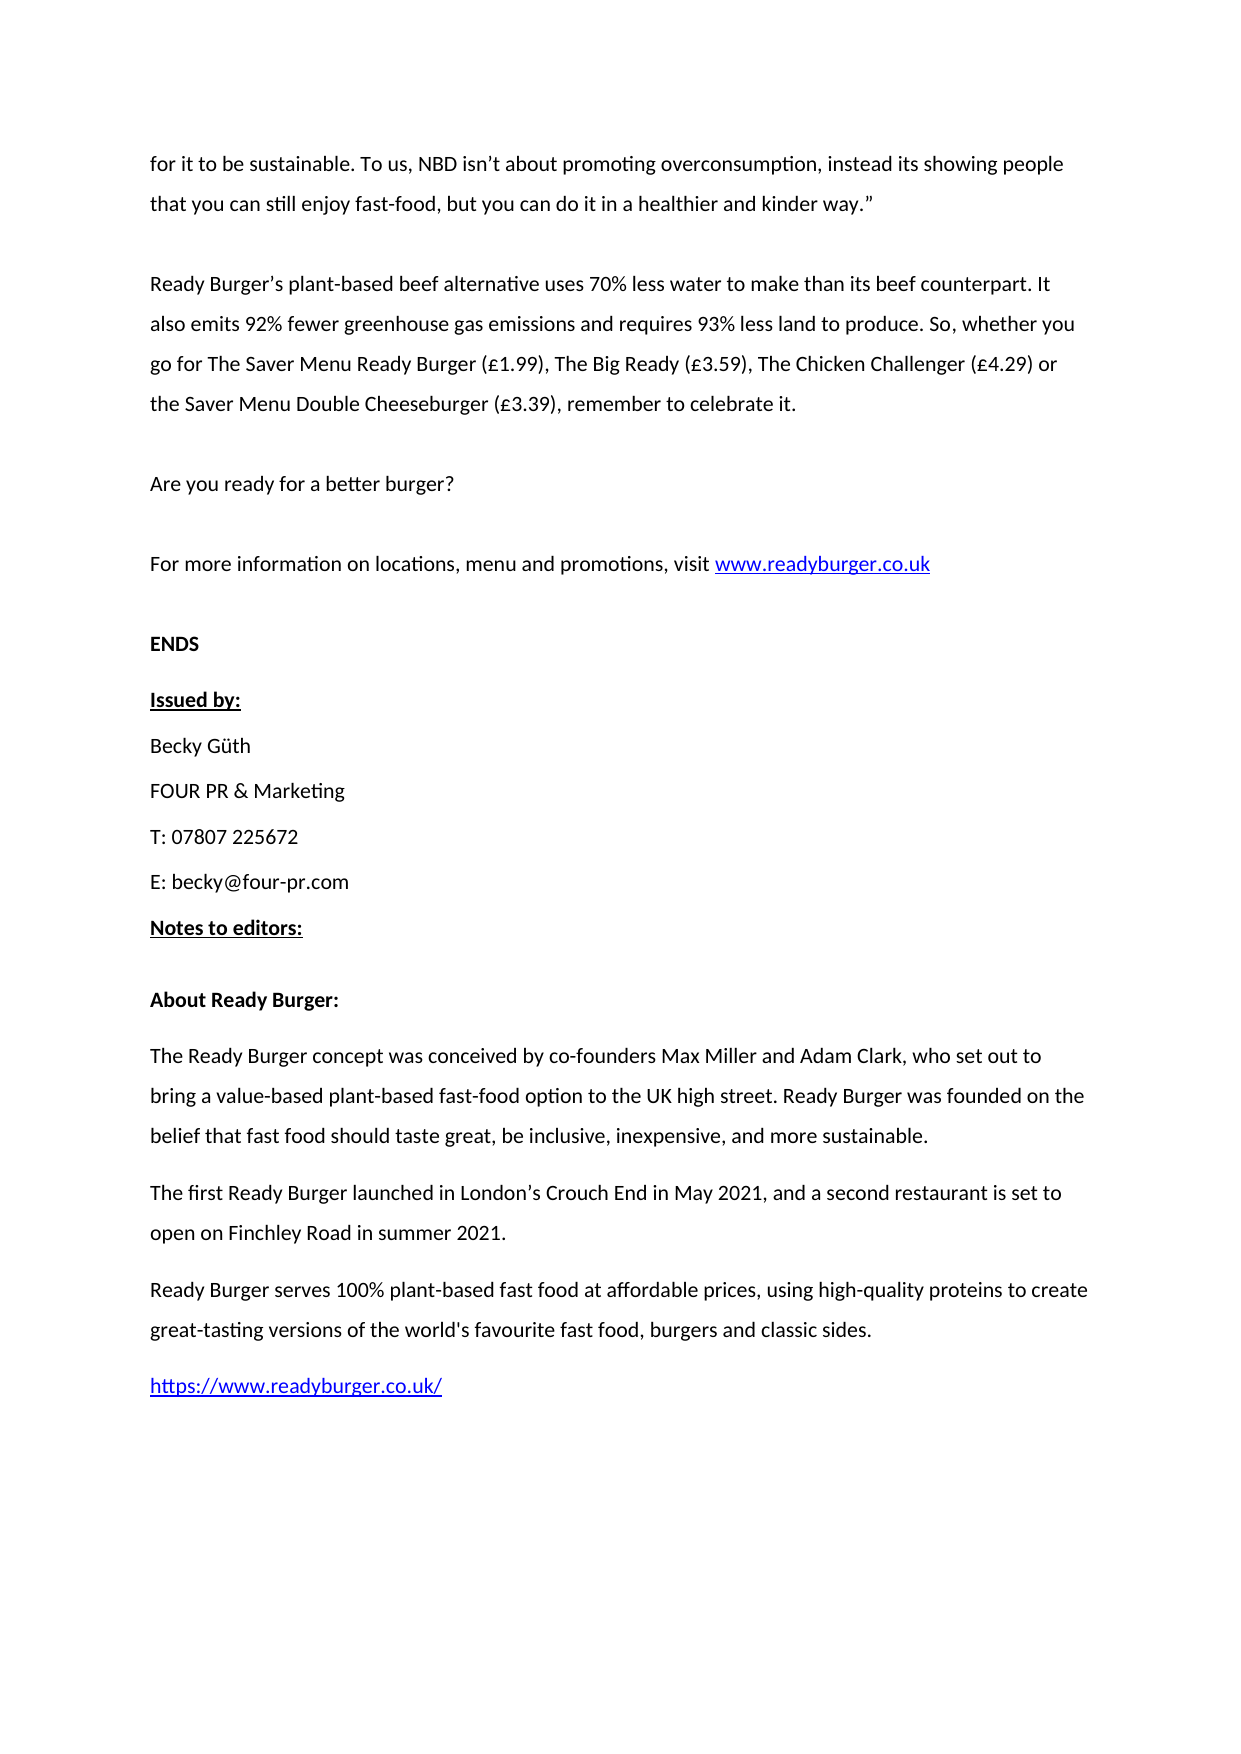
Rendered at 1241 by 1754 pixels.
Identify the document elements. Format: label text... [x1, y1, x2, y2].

text Ready Burger serves 100% plant-based fast food at affordable prices, using high-quality proteins to create great-tasting versions of the world's favourite fast food, burgers and classic sides. [150, 1276, 1090, 1342]
text Becky Güth [150, 732, 221, 759]
text The first Ready Burger launched in London’s Crouch End in May 2021, and a second restaurant is set to open on Finchley Road in summer 2021. [150, 1179, 1090, 1246]
text FOUR PR & Marketing [150, 777, 1090, 804]
text Are you ready for a better burger? [150, 470, 1090, 497]
text E: becky@four-pr.com [150, 868, 1090, 895]
text Becky Güth [232, 732, 1090, 759]
text Issued by: [150, 687, 1090, 713]
text About Ready Burger: [150, 986, 1090, 1012]
text ENDS [150, 630, 1090, 657]
text The Ready Burger concept was conceived by co-founders Max Miller and Adam Clark, who set out to bring a value-based plant-based fast-food option to the UK high street. Ready Burger was founded on the belief that fast food should taste great, be inclusive, inexpensive, and more sustainable. [150, 1042, 1090, 1149]
text T: 07807 225672 [150, 823, 1090, 849]
text Ready Burger’s plant-based beef alternative uses 70% less water to make than its beef counterpart. It also emits 92% fewer greenhouse gas emissions and requires 93% less land to produce. So, whether you go for The Saver Menu Ready Burger (£1.99), The Big Ready (£3.59), The Chicken Challenger (£4.29) or the Saver Menu Double Cheeseburger (£3.39), remember to celebrate it. [150, 270, 1090, 417]
text Notes to editors: [150, 914, 1090, 940]
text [150, 150, 1090, 217]
text For more information on locations, menu and promotions, visit www.readyburger.co.uk [150, 550, 1090, 577]
text https://www.readyburger.co.uk/ [150, 1372, 1090, 1399]
